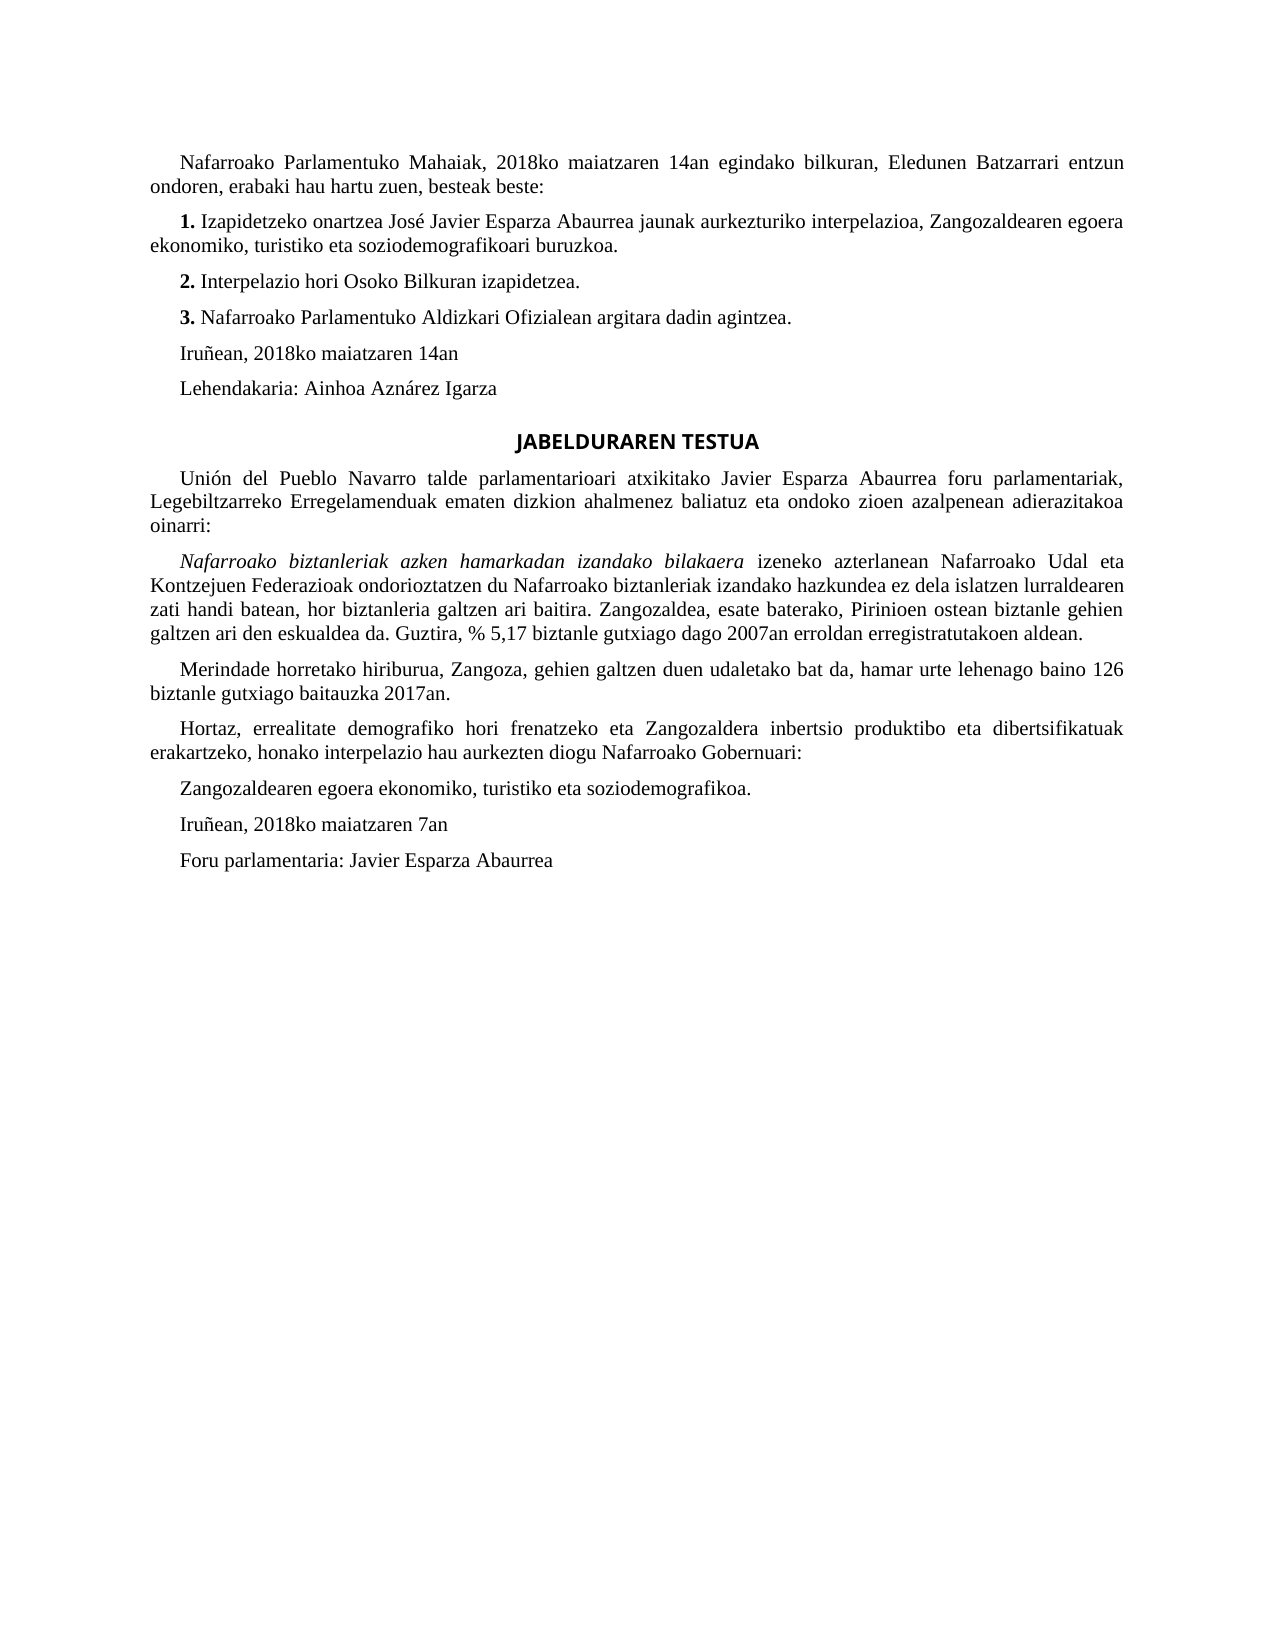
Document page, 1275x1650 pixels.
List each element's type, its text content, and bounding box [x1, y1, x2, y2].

text Unión del Pueblo Navarro talde parlamentarioari atxikitako Javier Esparza Abaurrea foru parlamentariak, Legebiltzarreko Erregelamenduak ematen dizkion ahalmenez baliatuz eta ondoko zioen azalpenean adierazitakoa oinarri: [150, 466, 1125, 538]
text Nafarroako Parlamentuko Mahaiak, 2018ko maiatzaren 14an egindako bilkuran, Eledunen Batzarrari entzun ondoren, erabaki hau hartu zuen, besteak beste: [150, 150, 1125, 198]
text Foru parlamentaria: Javier Esparza Abaurrea [150, 848, 1125, 872]
text JABELDURAREN TESTUA [150, 430, 1125, 454]
text 1. Izapidetzeko onartzea José Javier Esparza Abaurrea jaunak aurkezturiko interpelazioa, Zangozaldearen egoera ekonomiko, turistiko eta soziodemografikoari buruzkoa. [150, 210, 1125, 258]
text Iruñean, 2018ko maiatzaren 14an [150, 341, 1125, 365]
text 3. Nafarroako Parlamentuko Aldizkari Ofizialean argitara dadin agintzea. [150, 305, 1125, 329]
text Lehendakaria: Ainhoa Aznárez Igarza [150, 377, 1125, 401]
text Iruñean, 2018ko maiatzaren 7an [150, 812, 1125, 836]
text 2. Interpelazio hori Osoko Bilkuran izapidetzea. [150, 269, 1125, 293]
text Merindade horretako hiriburua, Zangoza, gehien galtzen duen udaletako bat da, hamar urte lehenago baino 126 biztanle gutxiago baitauzka 2017an. [150, 657, 1125, 705]
text Zangozaldearen egoera ekonomiko, turistiko eta soziodemografikoa. [150, 776, 1125, 800]
text Hortaz, errealitate demografiko hori frenatzeko eta Zangozaldera inbertsio produktibo eta dibertsifikatuak erakartzeko, honako interpelazio hau aurkezten diogu Nafarroako Gobernuari: [150, 717, 1125, 764]
text Nafarroako biztanleriak azken hamarkadan izandako bilakaera izeneko azterlanean Nafarroako Udal eta Kontzejuen Federazioak ondorioztatzen du Nafarroako biztanleriak izandako hazkundea ez dela islatzen lurraldearen zati handi batean, hor biztanleria galtzen ari baitira. Zangozaldea, esate baterako, Pirinioen ostean biztanle gehien galtzen ari den eskualdea da. Guztira, % 5,17 biztanle gutxiago dago 2007an erroldan erregistratutakoen aldean. [150, 549, 1125, 645]
